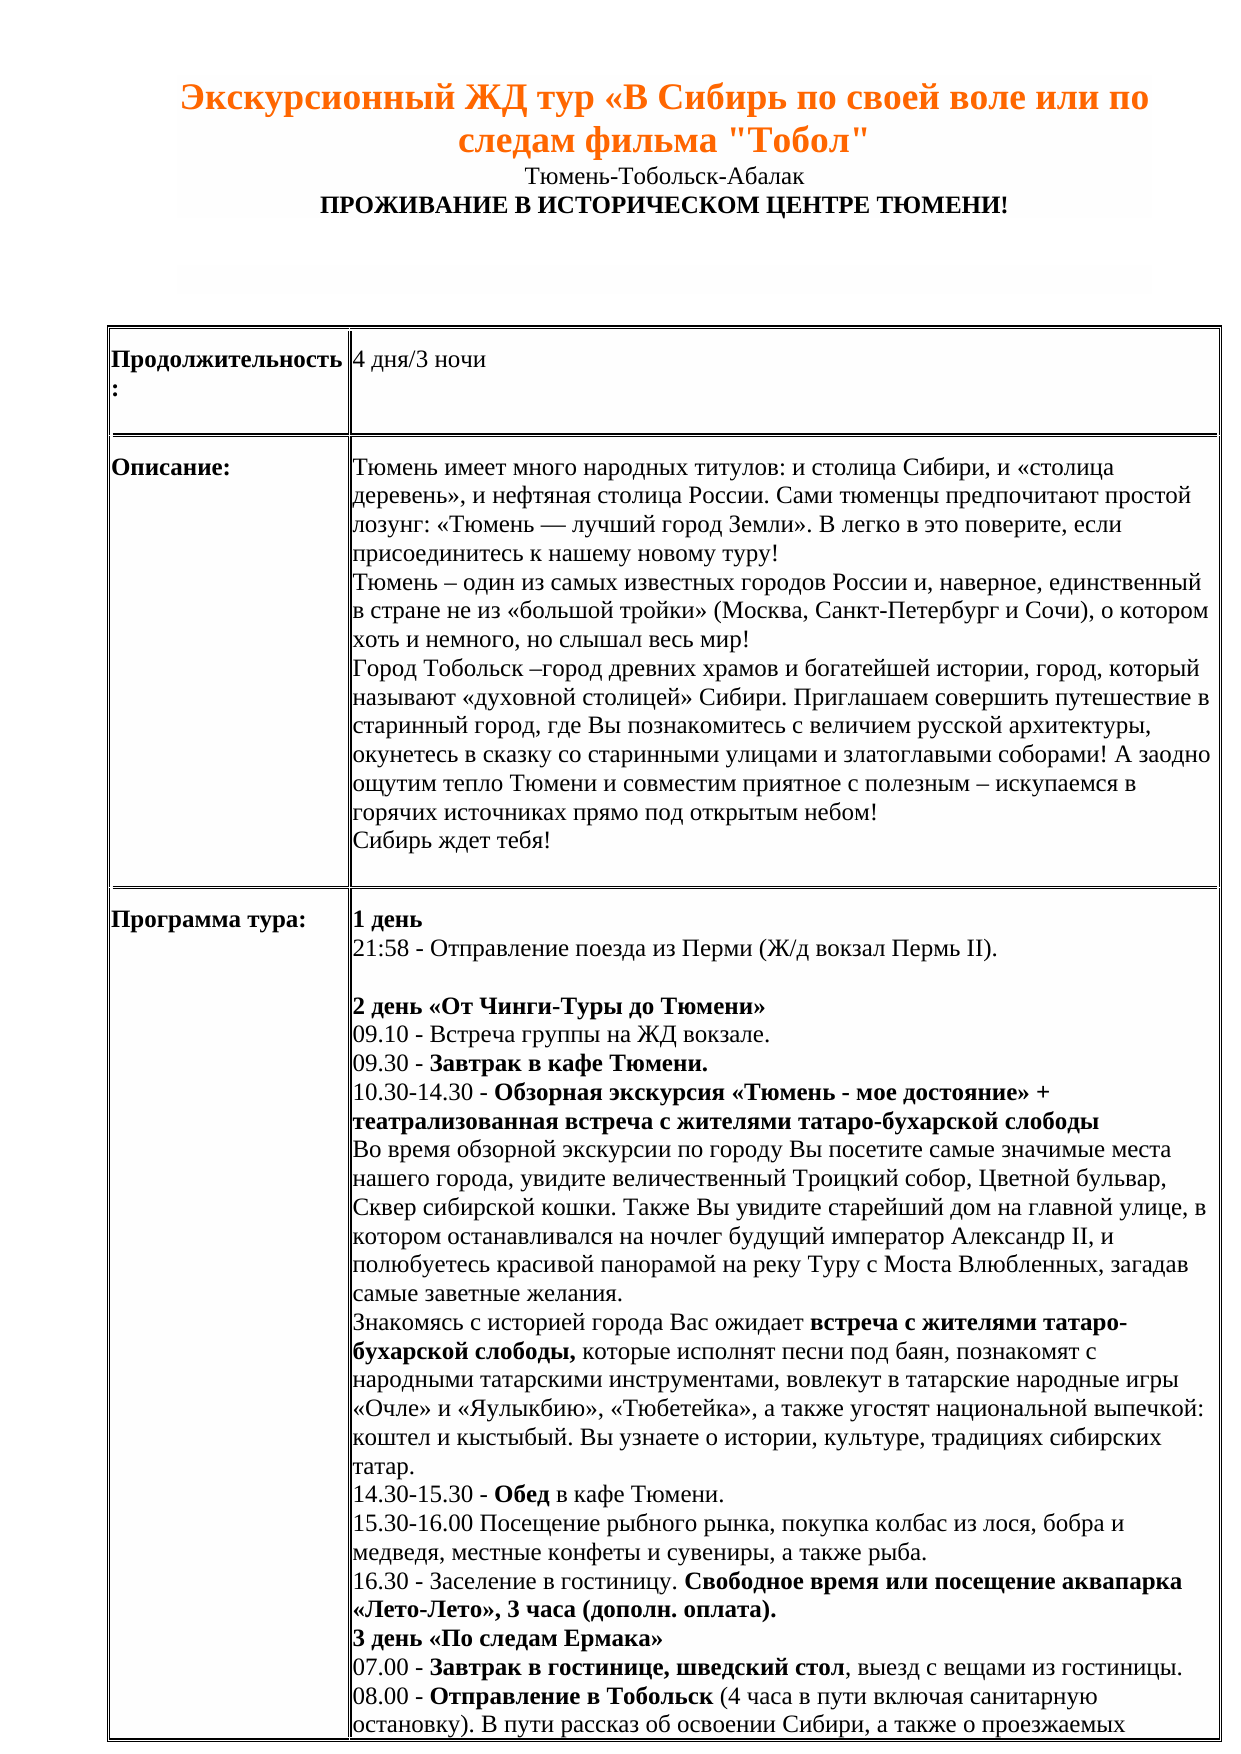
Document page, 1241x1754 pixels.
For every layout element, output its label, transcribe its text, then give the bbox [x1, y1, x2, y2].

text Экскурсионный ЖД тур «В Сибирь по своей воле или по следам фильма "Тобол" Тюмень-Тобольск-Абалак [177, 75, 1152, 190]
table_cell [350, 886, 1220, 1738]
text ПРОЖИВАНИЕ В ИСТОРИЧЕСКОМ ЦЕНТРЕ ТЮМЕНИ! [177, 190, 1152, 218]
table_cell Описание: [110, 433, 348, 886]
table_cell Тюмень имеет много народных титулов: и столица Сибири, и «столица деревень», и нефтяная столица России. Сами тюменцы предпочитают простой лозунг: «Тюмень — лучший город Земли». В легко в это поверите, если присоединитесь к нашему новому туру! Тюмень – один из самых известных городов России и, наверное, единственный в стране не из «большой тройки» (Москва, Санкт-Петербург и Сочи), о котором хоть и немного, но слышал весь мир! Город Тобольск –город древних храмов и богатейшей истории, город, который называют «духовной столицей» Сибири. Приглашаем совершить путешествие в старинный город, где Вы познакомитесь с величием русской архитектуры, окунетесь в сказку со старинными улицами и златоглавыми соборами! А заодно ощутим тепло Тюмени и совместим приятное с полезным – искупаемся в горячих источниках прямо под открытым небом! Сибирь ждет тебя! [352, 433, 1219, 886]
table_cell Программа тура: [109, 886, 350, 1738]
table_header Продолжительность: [110, 327, 350, 433]
table_header 4 дня/3 ночи [350, 329, 1219, 433]
